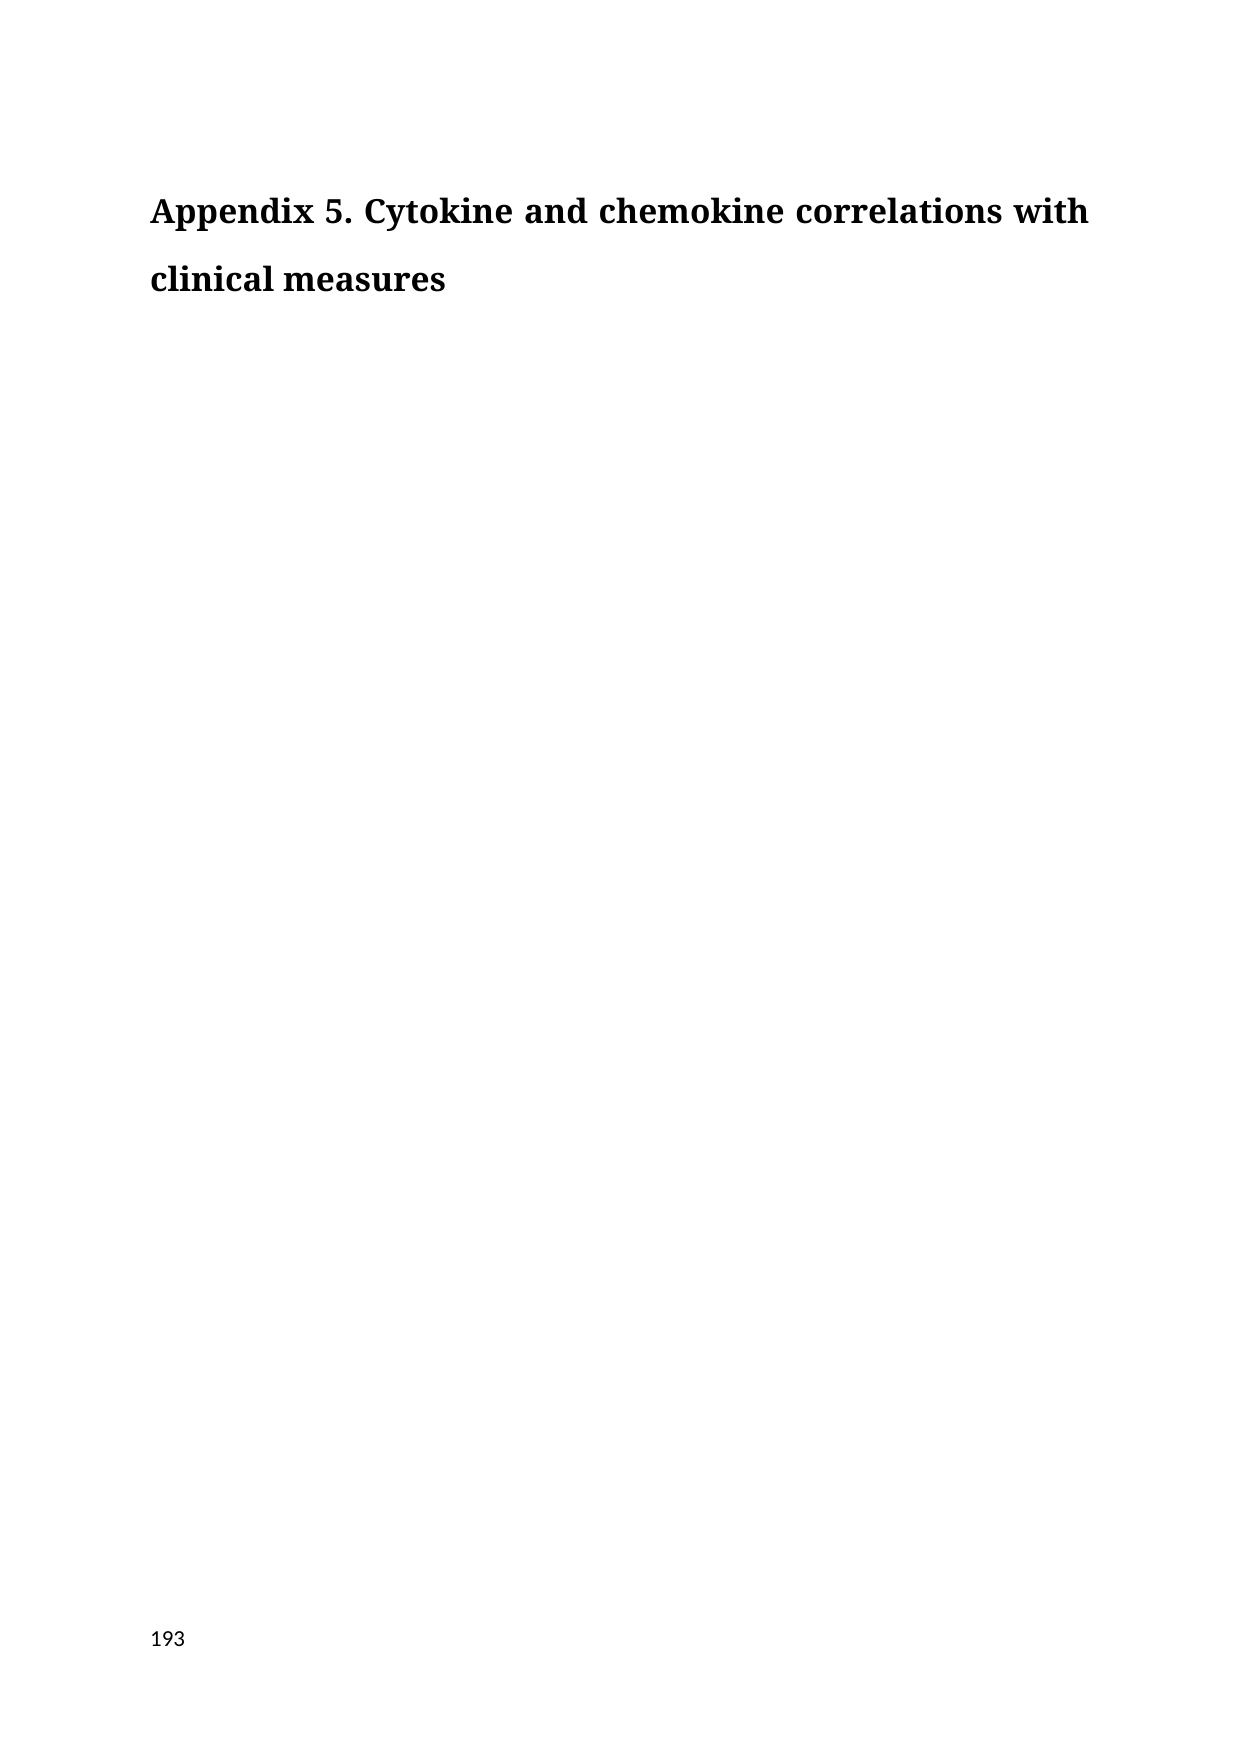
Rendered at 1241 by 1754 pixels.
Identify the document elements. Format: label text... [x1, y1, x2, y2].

subtitle Appendix 5. Cytokine and chemokine correlations with clinical measures [150, 187, 1090, 301]
